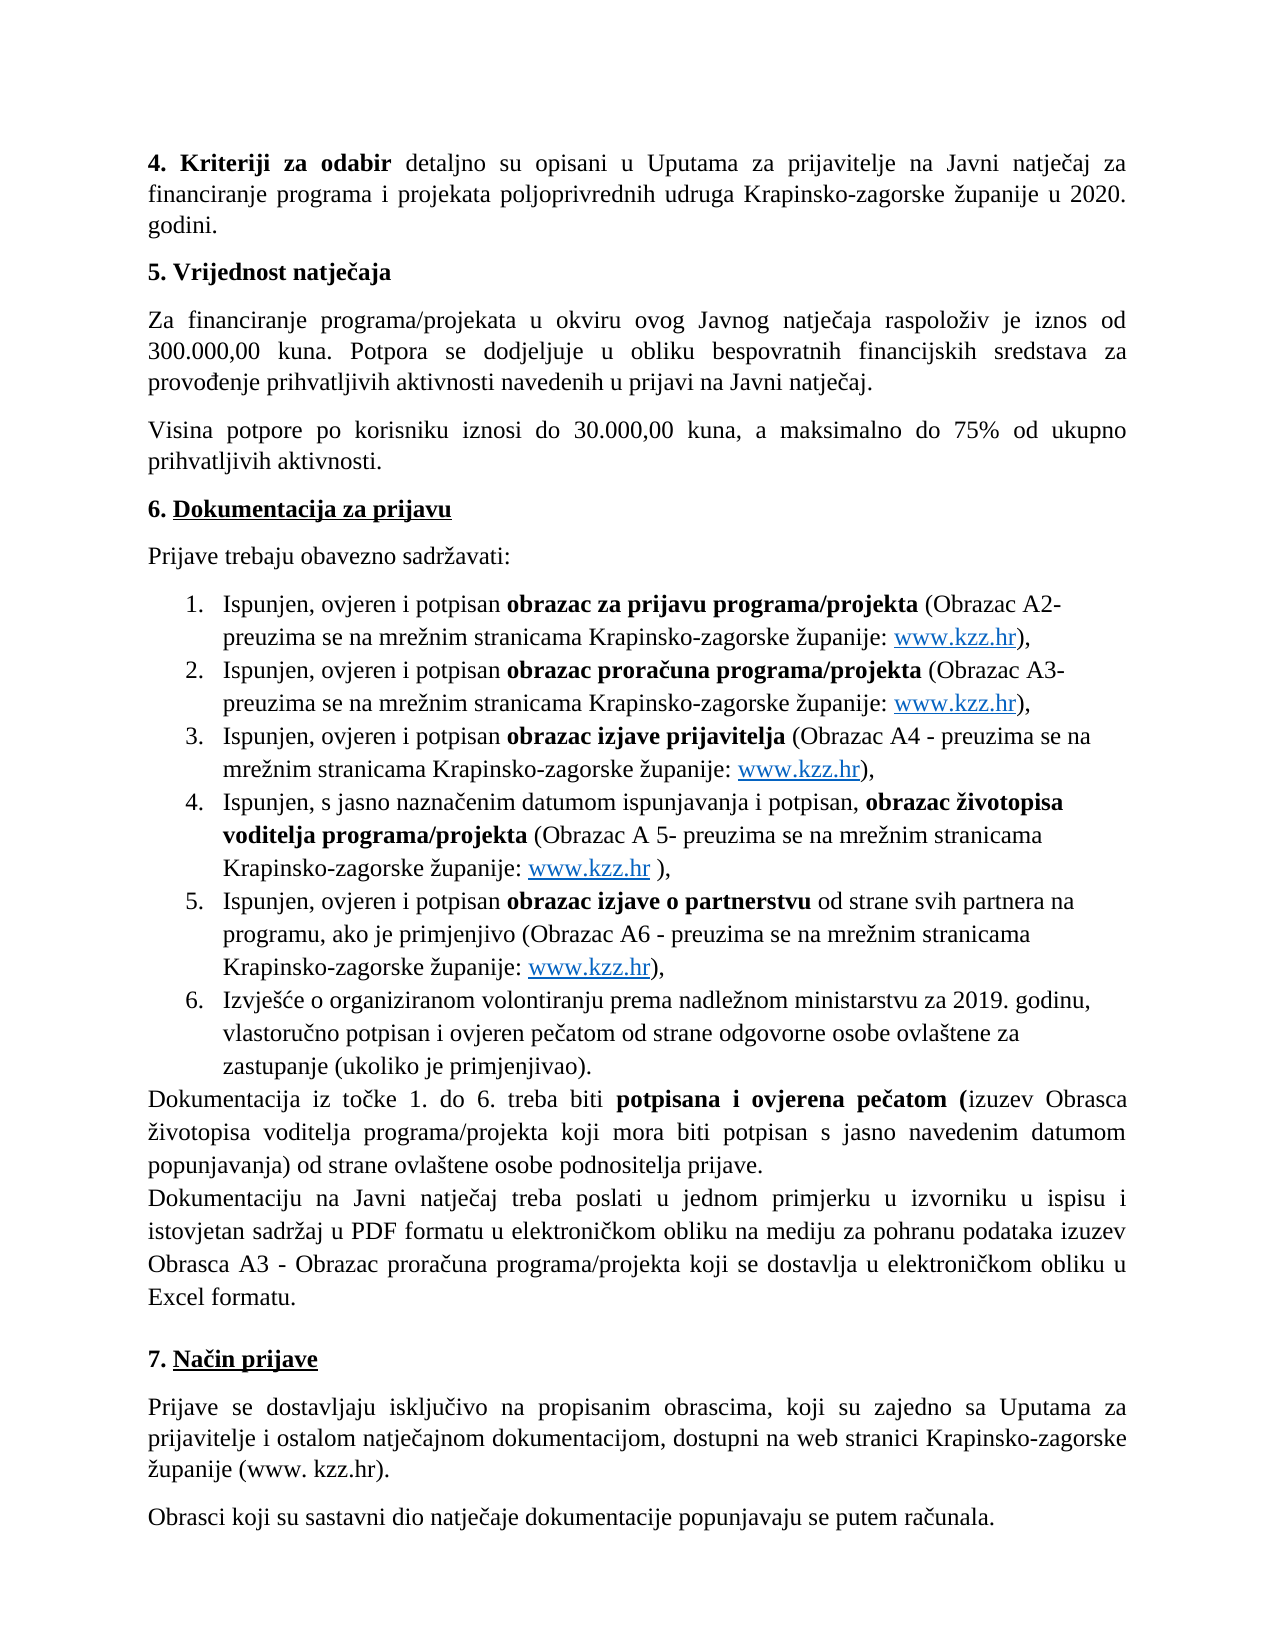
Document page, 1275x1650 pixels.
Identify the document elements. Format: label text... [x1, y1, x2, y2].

text 7. Način prijave [148, 1344, 1127, 1373]
text 4. Kriteriji za odabir detaljno su opisani u Uputama za prijavitelje na Javni natječaj za financiranje programa i projekata poljoprivrednih udruga Krapinsko-zagorske županije u 2020. godini. [148, 148, 1127, 238]
list Ispunjen, ovjeren i potpisan obrazac izjave o partnerstvu od strane svih partnera na programu, ako je primjenjivo (Obrazac A6 - preuzima se na mrežnim stranicama Krapinsko-zagorske županije: www.kzz.hr), [185, 886, 1127, 981]
list Izvješće o organiziranom volontiranju prema nadležnom ministarstvu za 2019. godinu, vlastoručno potpisan i ovjeren pečatom od strane odgovorne osobe ovlaštene za zastupanje (ukoliko je primjenjivao). [185, 985, 1127, 1080]
list Ispunjen, ovjeren i potpisan obrazac proračuna programa/projekta (Obrazac A3- preuzima se na mrežnim stranicama Krapinsko-zagorske županije: www.kzz.hr), [185, 655, 1127, 717]
list Ispunjen, ovjeren i potpisan obrazac za prijavu programa/projekta (Obrazac A2-preuzima se na mrežnim stranicama Krapinsko-zagorske županije: www.kzz.hr), [185, 589, 1127, 651]
text Prijave trebaju obavezno sadržavati: [148, 541, 1127, 570]
text 6. Dokumentacija za prijavu [148, 494, 1127, 522]
text Dokumentacija iz točke 1. do 6. treba biti potpisana i ovjerena pečatom (izuzev Obrasca životopisa voditelja programa/projekta koji mora biti potpisan s jasno navedenim datumom popunjavanja) od strane ovlaštene osobe podnositelja prijave. [148, 1084, 1127, 1179]
list Ispunjen, s jasno naznačenim datumom ispunjavanja i potpisan, obrazac životopisa voditelja programa/projekta (Obrazac A 5- preuzima se na mrežnim stranicama Krapinsko-zagorske županije: www.kzz.hr ), [185, 787, 1127, 882]
text Za financiranje programa/projekata u okviru ovog Javnog natječaja raspoloživ je iznos od 300.000,00 kuna. Potpora se dodjeljuje u obliku bespovratnih financijskih sredstava za provođenje prihvatljivih aktivnosti navedenih u prijavi na Javni natječaj. [148, 305, 1127, 396]
text Prijave se dostavljaju isključivo na propisanim obrascima, koji su zajedno sa Uputama za prijavitelje i ostalom natječajnom dokumentacijom, dostupni na web stranici Krapinsko-zagorske županije (www. kzz.hr). [148, 1392, 1127, 1483]
list Ispunjen, ovjeren i potpisan obrazac izjave prijavitelja (Obrazac A4 - preuzima se na mrežnim stranicama Krapinsko-zagorske županije: www.kzz.hr), [185, 721, 1127, 783]
text Obrasci koji su sastavni dio natječaje dokumentacije popunjavaju se putem računala. [148, 1502, 1127, 1531]
text Visina potpore po korisniku iznosi do 30.000,00 kuna, a maksimalno do 75% od ukupno prihvatljivih aktivnosti. [148, 415, 1127, 475]
text Dokumentaciju na Javni natječaj treba poslati u jednom primjerku u izvorniku u ispisu i istovjetan sadržaj u PDF formatu u elektroničkom obliku na mediju za pohranu podataka izuzev Obrasca A3 - Obrazac proračuna programa/projekta koji se dostavlja u elektroničkom obliku u Excel formatu. [148, 1183, 1127, 1311]
text 5. Vrijednost natječaja [148, 257, 1127, 286]
